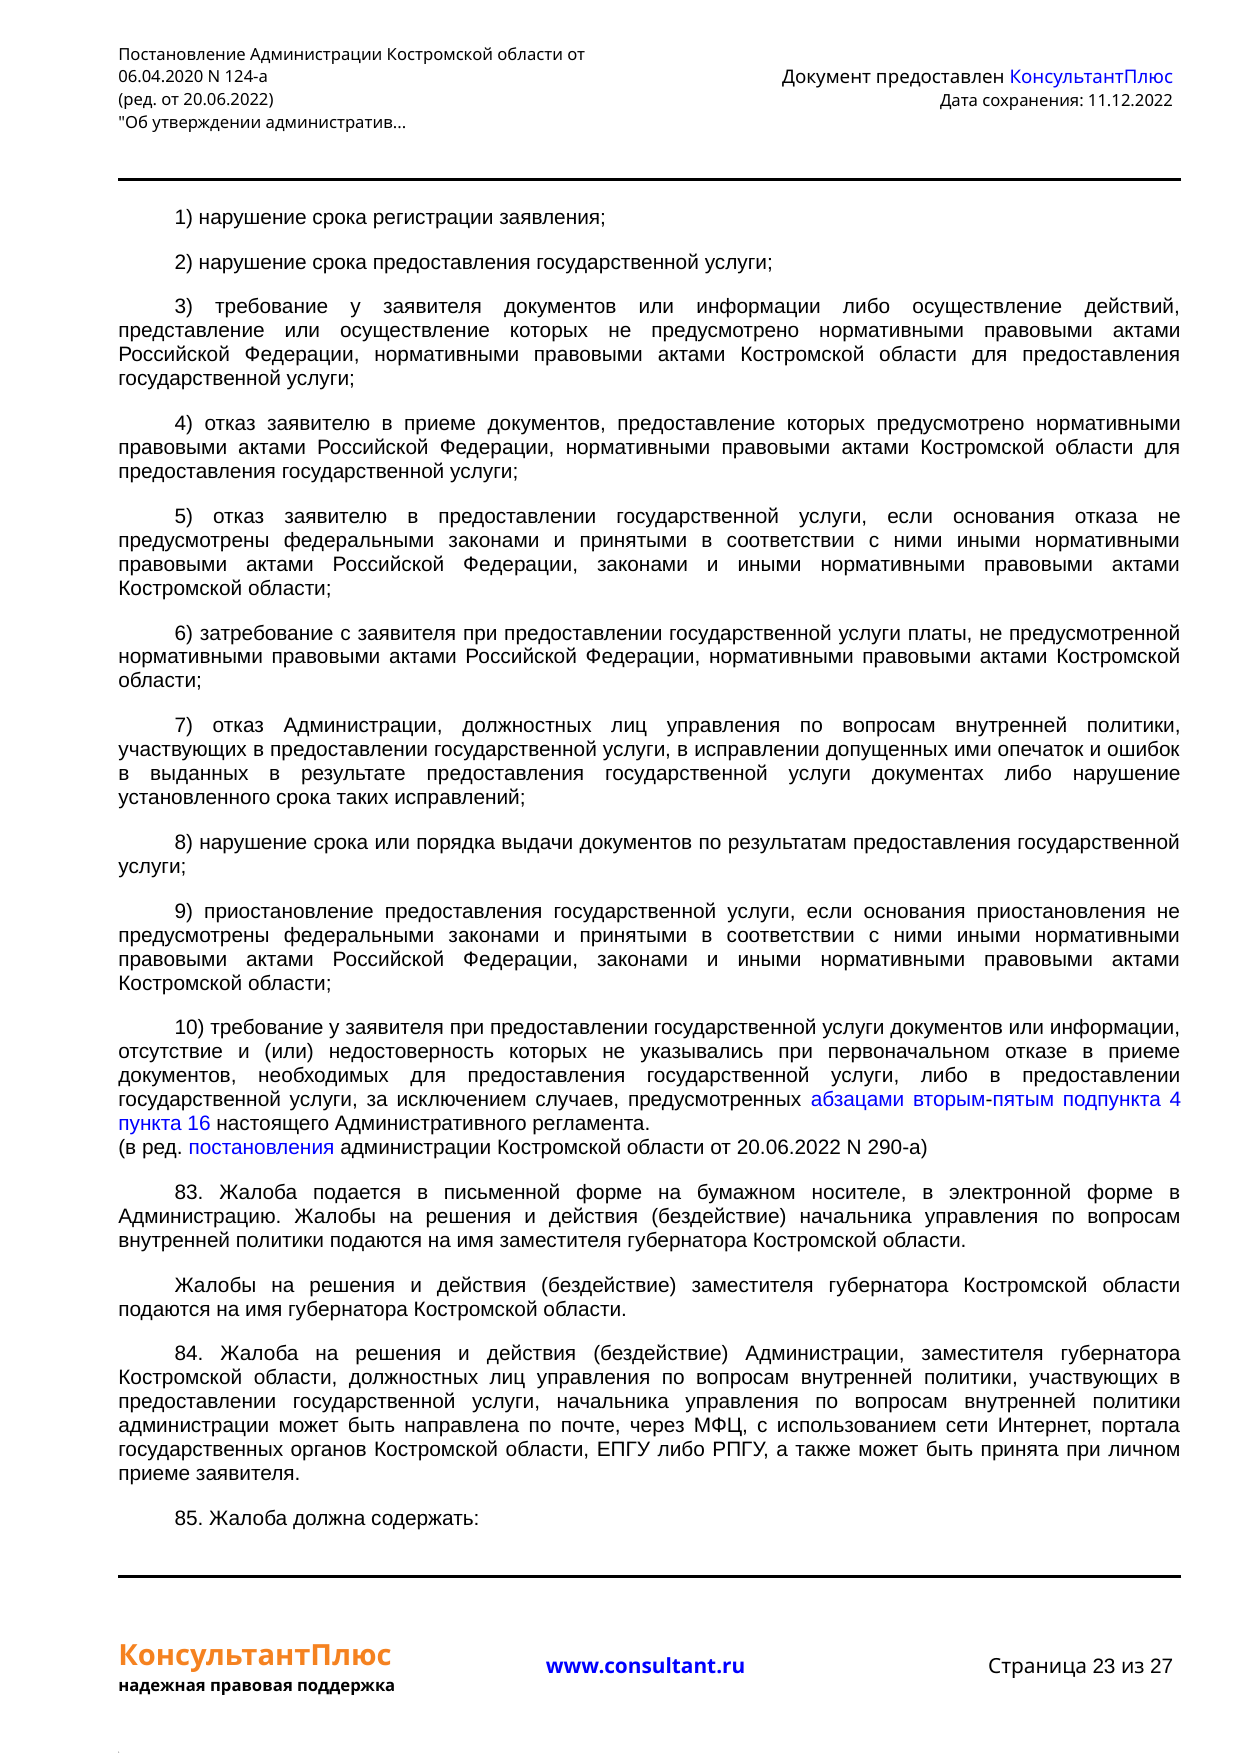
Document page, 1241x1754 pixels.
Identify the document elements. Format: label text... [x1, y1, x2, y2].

text 8) нарушение срока или порядка выдачи документов по результатам предоставления государственной услуги; [118, 830, 1181, 878]
text Жалобы на решения и действия (бездействие) заместителя губернатора Костромской области подаются на имя губернатора Костромской области. [118, 1272, 1181, 1320]
text 5) отказ заявителю в предоставлении государственной услуги, если основания отказа не предусмотрены федеральными законами и принятыми в соответствии с ними иными нормативными правовыми актами Российской Федерации, законами и иными нормативными правовыми актами Костромской области; [118, 504, 1181, 599]
text 1) нарушение срока регистрации заявления; [118, 205, 1181, 229]
text 4) отказ заявителю в приеме документов, предоставление которых предусмотрено нормативными правовыми актами Российской Федерации, нормативными правовыми актами Костромской области для предоставления государственной услуги; [118, 411, 1181, 483]
text 2) нарушение срока предоставления государственной услуги; [118, 249, 1181, 273]
text 10) требование у заявителя при предоставлении государственной услуги документов или информации, отсутствие и (или) недостоверность которых не указывались при первоначальном отказе в приеме документов, необходимых для предоставления государственной услуги, либо в предоставлении государственной услуги, за исключением случаев, предусмотренных абзацами вторым-пятым подпункта 4 пункта 16 настоящего Административного регламента. [118, 1015, 1181, 1135]
text 3) требование у заявителя документов или информации либо осуществление действий, представление или осуществление которых не предусмотрено нормативными правовыми актами Российской Федерации, нормативными правовыми актами Костромской области для предоставления государственной услуги; [118, 294, 1181, 390]
text 85. Жалоба должна содержать: [118, 1506, 1181, 1530]
text 83. Жалоба подается в письменной форме на бумажном носителе, в электронной форме в Администрацию. Жалобы на решения и действия (бездействие) начальника управления по вопросам внутренней политики подаются на имя заместителя губернатора Костромской области. [118, 1180, 1181, 1252]
text 9) приостановление предоставления государственной услуги, если основания приостановления не предусмотрены федеральными законами и принятыми в соответствии с ними иными нормативными правовыми актами Российской Федерации, законами и иными нормативными правовыми актами Костромской области; [118, 898, 1181, 994]
text 7) отказ Администрации, должностных лиц управления по вопросам внутренней политики, участвующих в предоставлении государственной услуги, в исправлении допущенных ими опечаток и ошибок в выданных в результате предоставления государственной услуги документах либо нарушение установленного срока таких исправлений; [118, 713, 1181, 809]
text 6) затребование с заявителя при предоставлении государственной услуги платы, не предусмотренной нормативными правовыми актами Российской Федерации, нормативными правовыми актами Костромской области; [118, 620, 1181, 692]
text (в ред. постановления администрации Костромской области от 20.06.2022 N 290-а) [118, 1135, 1181, 1159]
text 84. Жалоба на решения и действия (бездействие) Администрации, заместителя губернатора Костромской области, должностных лиц управления по вопросам внутренней политики, участвующих в предоставлении государственной услуги, начальника управления по вопросам внутренней политики администрации может быть направлена по почте, через МФЦ, с использованием сети Интернет, портала государственных органов Костромской области, ЕПГУ либо РПГУ, а также может быть принята при личном приеме заявителя. [118, 1341, 1181, 1485]
